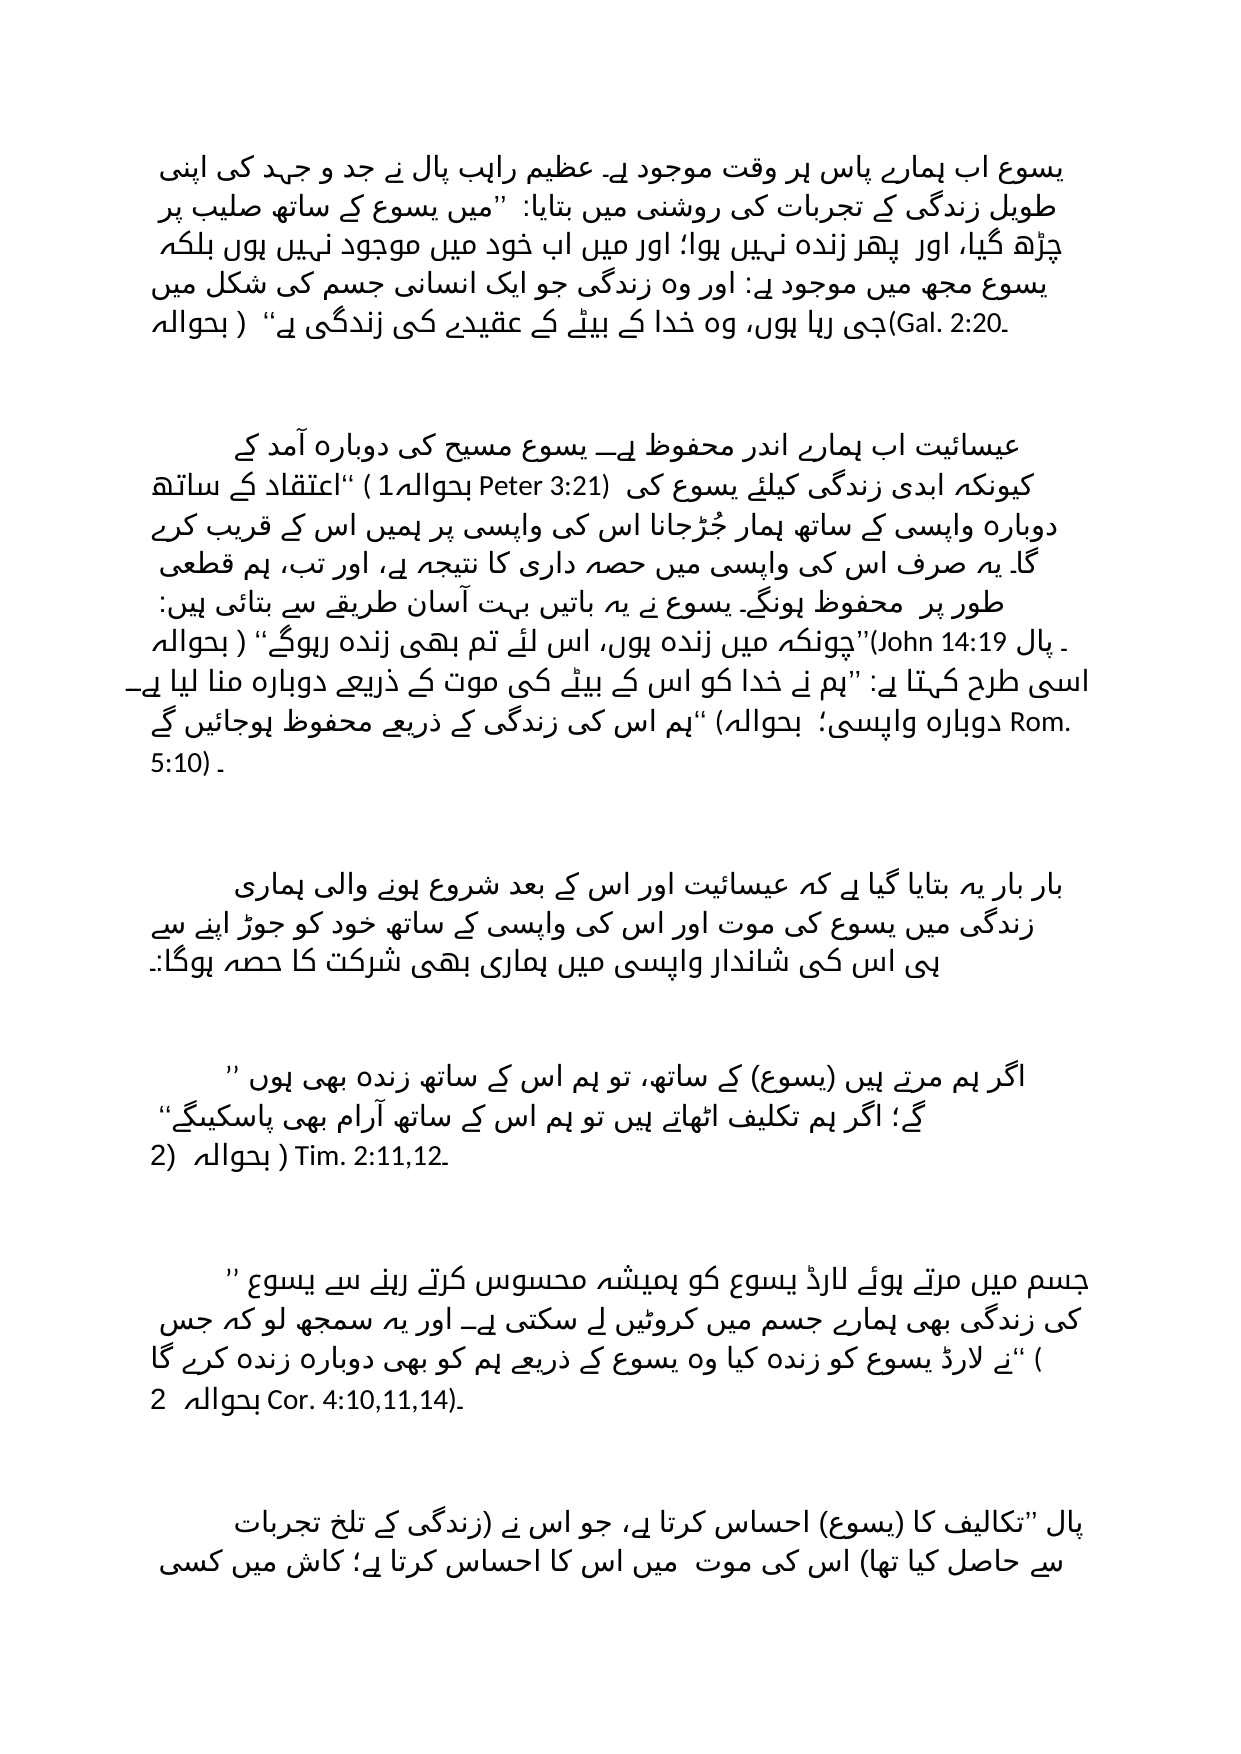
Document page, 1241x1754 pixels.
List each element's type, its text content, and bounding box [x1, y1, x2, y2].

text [150, 1505, 1090, 1577]
text عیسائیت اب ہمارے اندر محفوظ ہے۔۔۔۔ یسوع مسیح کی دوبارہ آمد کے اعتقاد کے ساتھ‘‘ ( بحوالہ1 Peter 3:21) کیونکہ ابدی زندگی کیلئے یسوع کی دوبارہ واپسی کے ساتھ ہمار جُڑجانا اس کی واپسی پر ہمیں اس کے قریب کرے گا۔ یہ صرف اس کی واپسی میں حصہ داری کا نتیجہ ہے، اور تب، ہم قطعی طور پر محفوظ ہونگے۔ یسوع نے یہ باتیں بہت آسان طریقے سے بتائی ہیں: ’’چونکہ میں زندہ ہوں، اس لئے تم بھی زندہ رہوگے‘‘ ( بحوالہ(John 14:19۔ پال اسی طرح کہتا ہے: ’’ہم نے خدا کو اس کے بیٹے کی موت کے ذریعے دوبارہ منا لیا ہے۔۔۔ ہم اس کی زندگی کے ذریعے محفوظ ہوجائیں گے‘‘ (دوبارہ واپسی؛ بحوالہ Rom. 5:10) ۔ [150, 428, 1090, 779]
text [150, 150, 1090, 340]
text ’’اگر ہم مرتے ہیں (یسوع) کے ساتھ، تو ہم اس کے ساتھ زندہ بھی ہوں گے؛ اگر ہم تکلیف اٹھاتے ہیں تو ہم اس کے ساتھ آرام بھی پاسکیںگے‘‘ ( بحوالہ (2 Tim. 2:11,12۔ [150, 1058, 1090, 1173]
text ’’جسم میں مرتے ہوئے لارڈ یسوع کو ہمیشہ محسوس کرتے رہنے سے یسوع کی زندگی بھی ہمارے جسم میں کروٹیں لے سکتی ہے۔۔۔ اور یہ سمجھ لو کہ جس نے لارڈ یسوع کو زندہ کیا وہ یسوع کے ذریعے ہم کو بھی دوبارہ زندہ کرے گا‘‘ ( بحوالہ 2 Cor. 4:10,11,14)۔ [150, 1261, 1090, 1417]
text بار بار یہ بتایا گیا ہے کہ عیسائیت اور اس کے بعد شروع ہونے والی ہماری زندگی میں یسوع کی موت اور اس کی واپسی کے ساتھ خود کو جوڑ اپنے سے ہی اس کی شاندار واپسی میں ہماری بھی شرکت کا حصہ ہوگا:۔ [150, 867, 1090, 978]
